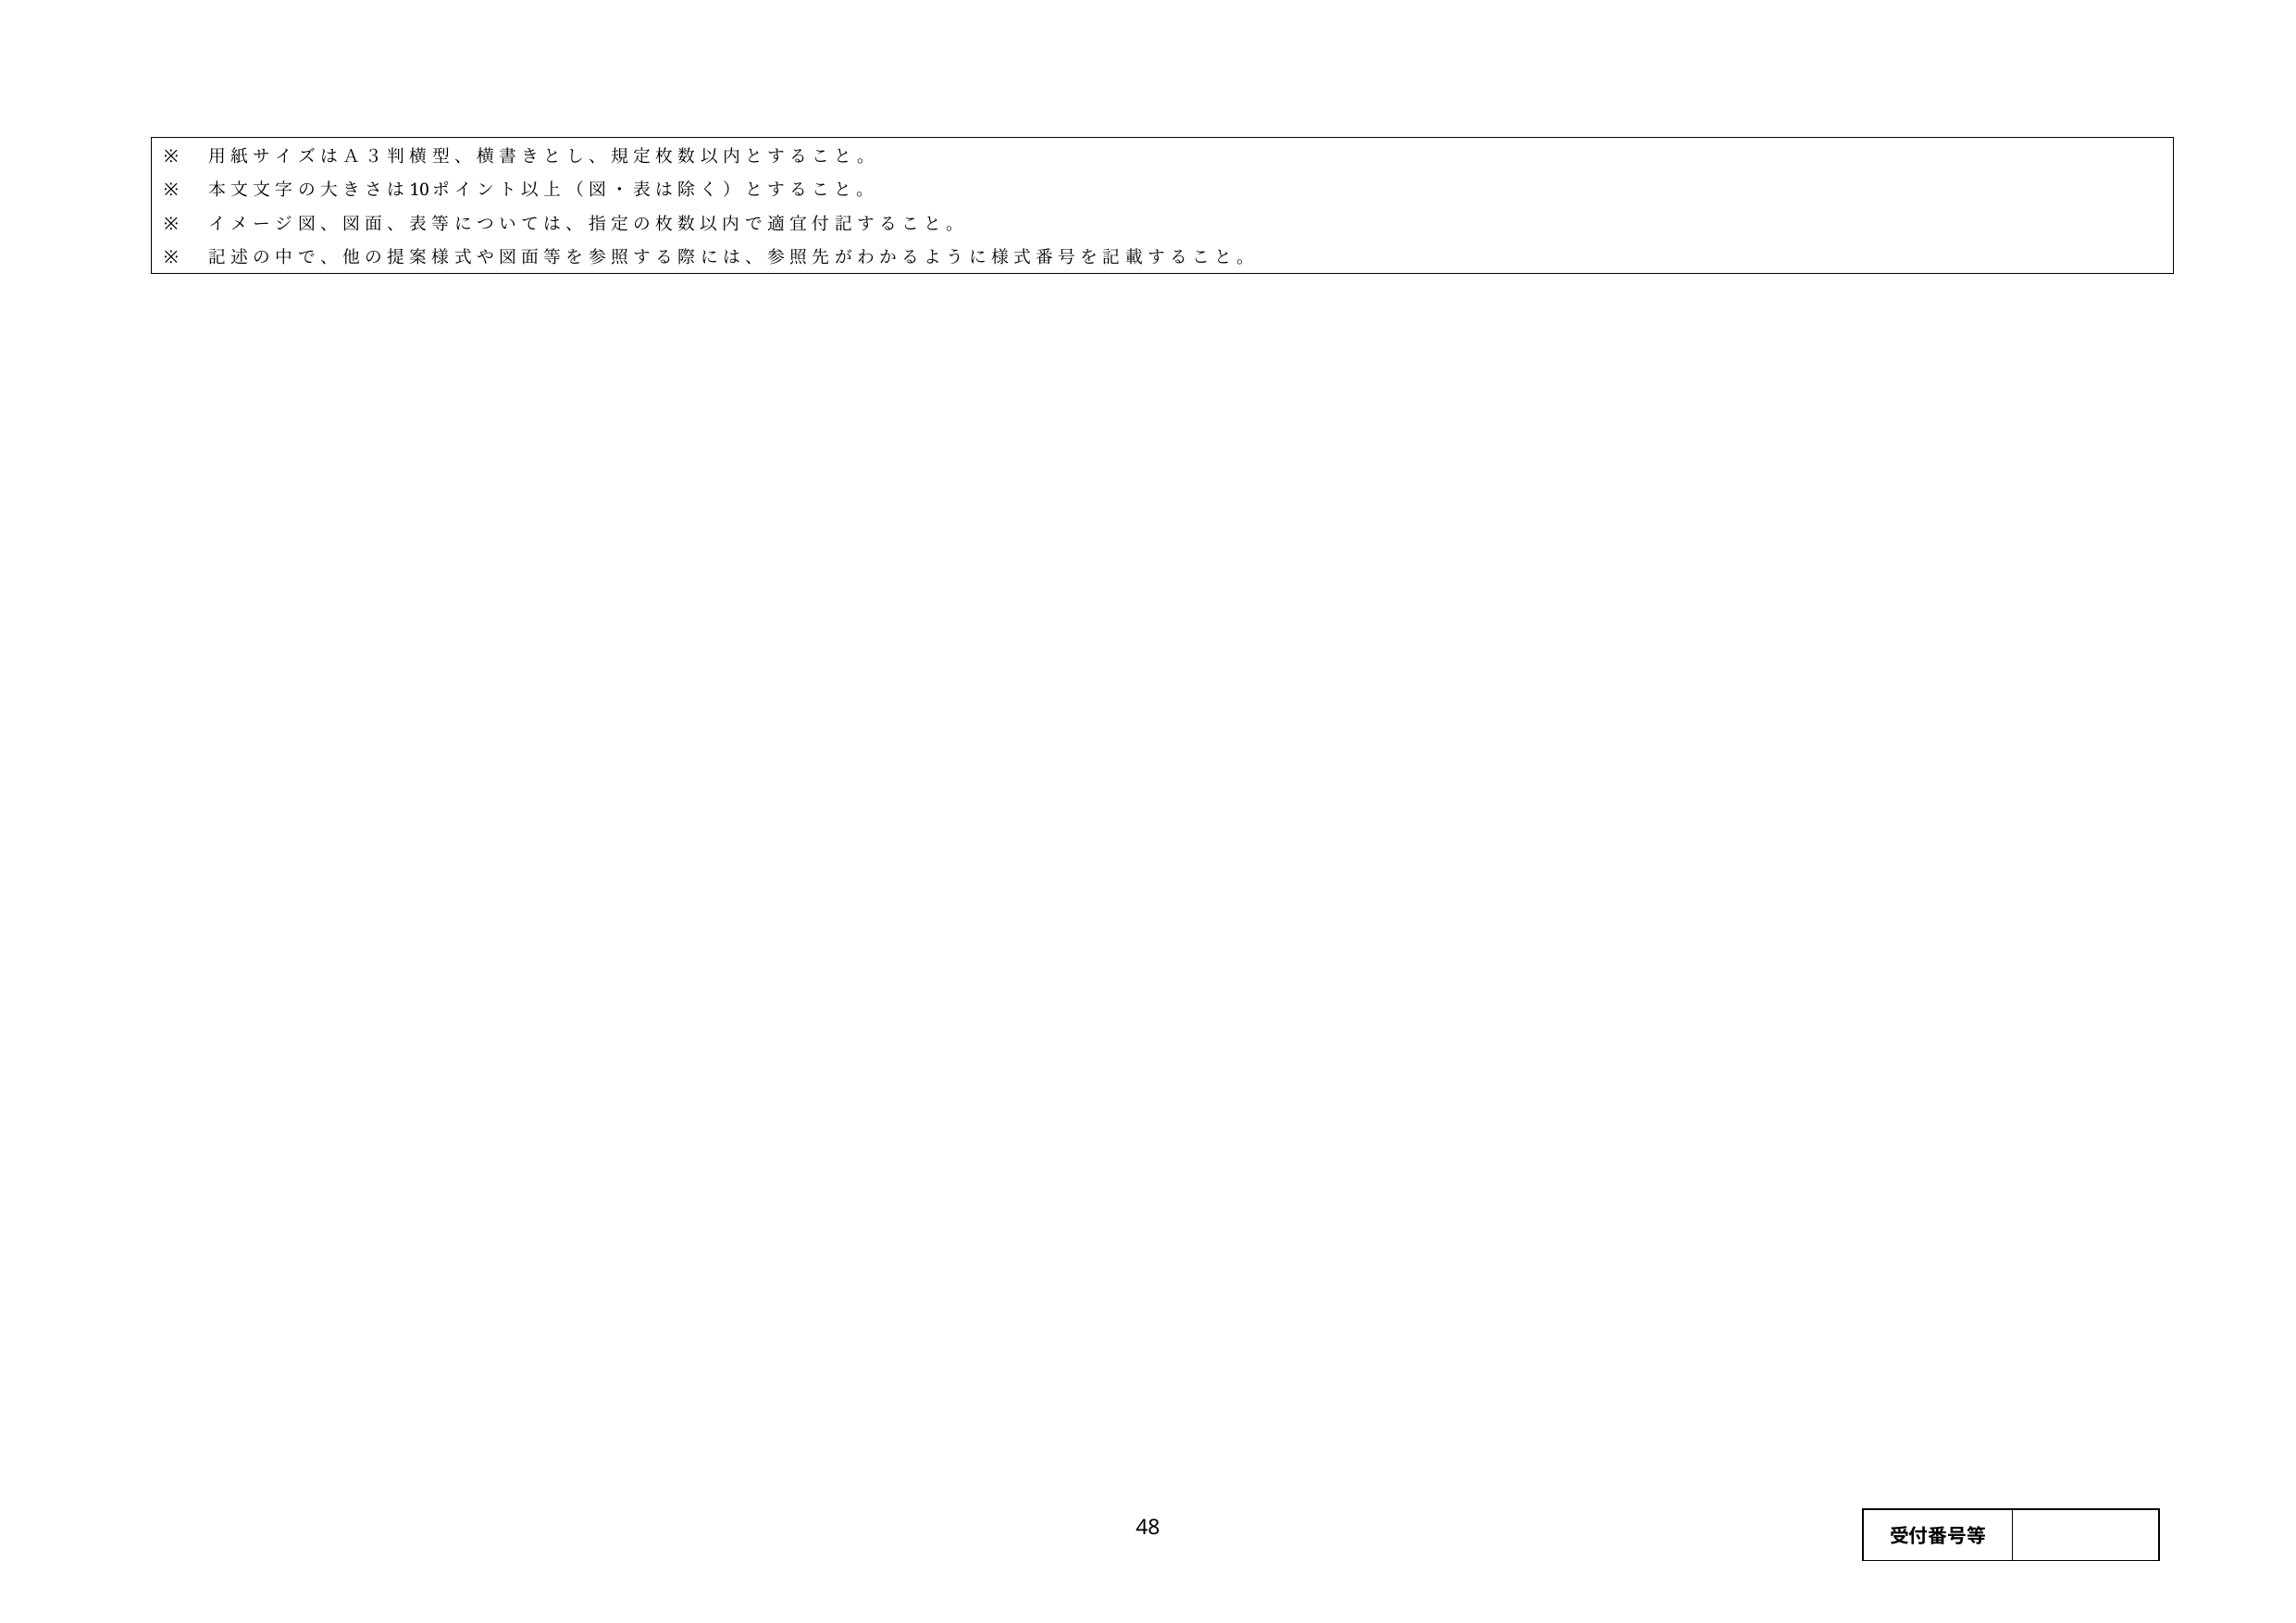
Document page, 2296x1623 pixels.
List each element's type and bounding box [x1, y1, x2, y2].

table_cell [152, 138, 2173, 273]
